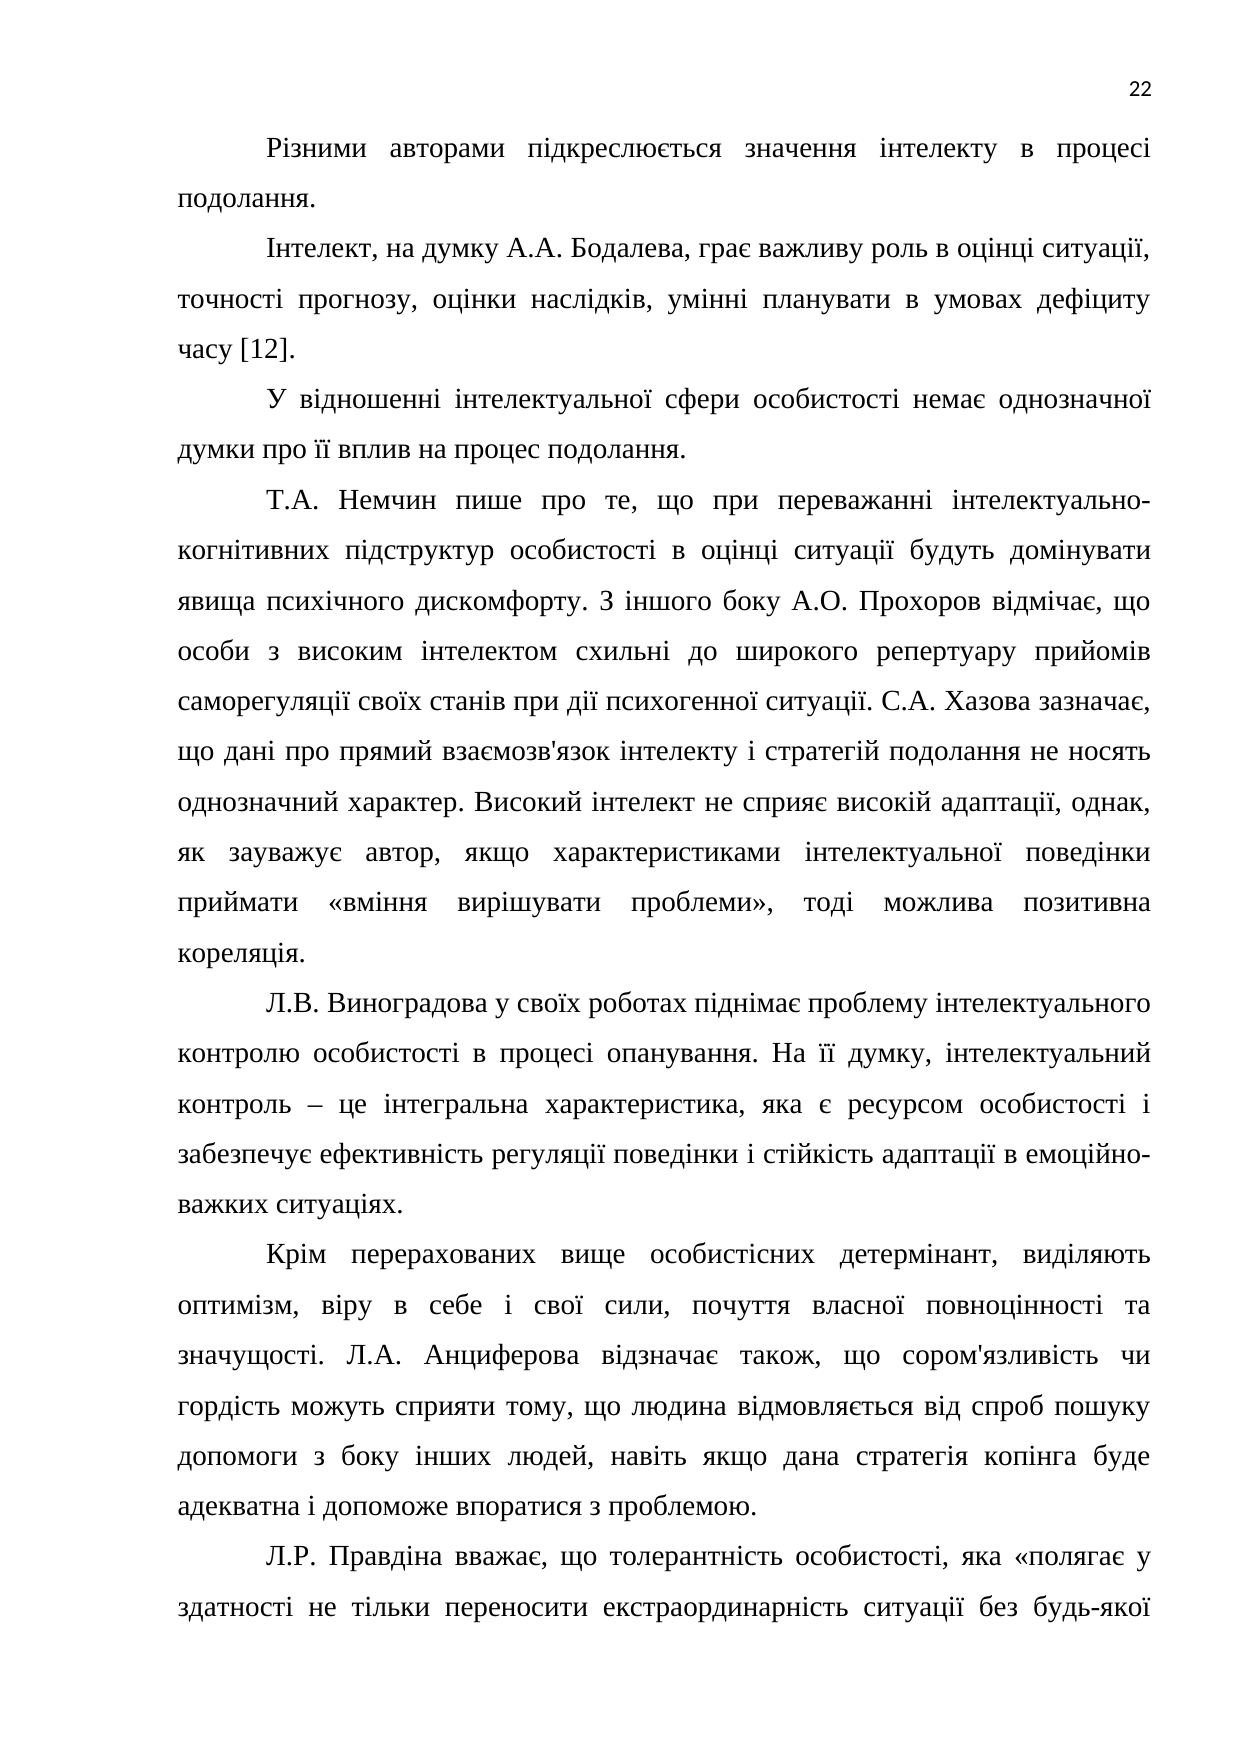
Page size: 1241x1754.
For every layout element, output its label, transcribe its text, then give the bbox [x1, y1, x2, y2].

text Крім перерахованих вище особистісних детермінант, виділяють оптимізм, віру в себе і свої сили, почуття власної повноцінності та значущості. Л.А. Анциферова відзначає також, що сором'язливість чи гордість можуть сприяти тому, що людина відмовляється від спроб пошуку допомоги з боку інших людей, навіть якщо дана стратегія копінга буде адекватна і допоможе впоратися з проблемою. [177, 1237, 1152, 1522]
text Інтелект, на думку А.А. Бодалева, грає важливу роль в оцінці ситуації, точності прогнозу, оцінки наслідків, умінні планувати в умовах дефіциту часу [12]. [177, 230, 1152, 364]
text У відношенні інтелектуальної сфери особистості немає однозначної думки про її вплив на процес подолання. [177, 381, 1152, 465]
text Л.В. Виноградова у своїх роботах піднімає проблему інтелектуального контролю особистості в процесі опанування. На її думку, інтелектуальний контроль – це інтегральна характеристика, яка є ресурсом особистості і забезпечує ефективність регуляції поведінки і стійкість адаптації в емоційно-важких ситуаціях. [177, 985, 1152, 1220]
text Т.А. Немчин пише про те, що при переважанні інтелектуально-когнітивних підструктур особистості в оцінці ситуації будуть домінувати явища психічного дискомфорту. З іншого боку А.О. Прохоров відмічає, що особи з високим інтелектом схильні до широкого репертуару прийомів саморегуляції своїх станів при дії психогенної ситуації. С.А. Хазова зазначає, що дані про прямий взаємозв'язок інтелекту і стратегій подолання не носять однозначний характер. Високий інтелект не сприяє високій адаптації, однак, як зауважує автор, якщо характеристиками інтелектуальної поведінки приймати «вміння вирішувати проблеми», тоді можлива позитивна кореляція. [177, 482, 1152, 968]
text Різними авторами підкреслюється значення інтелекту в процесі подолання. [177, 130, 1152, 214]
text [177, 1538, 1152, 1622]
